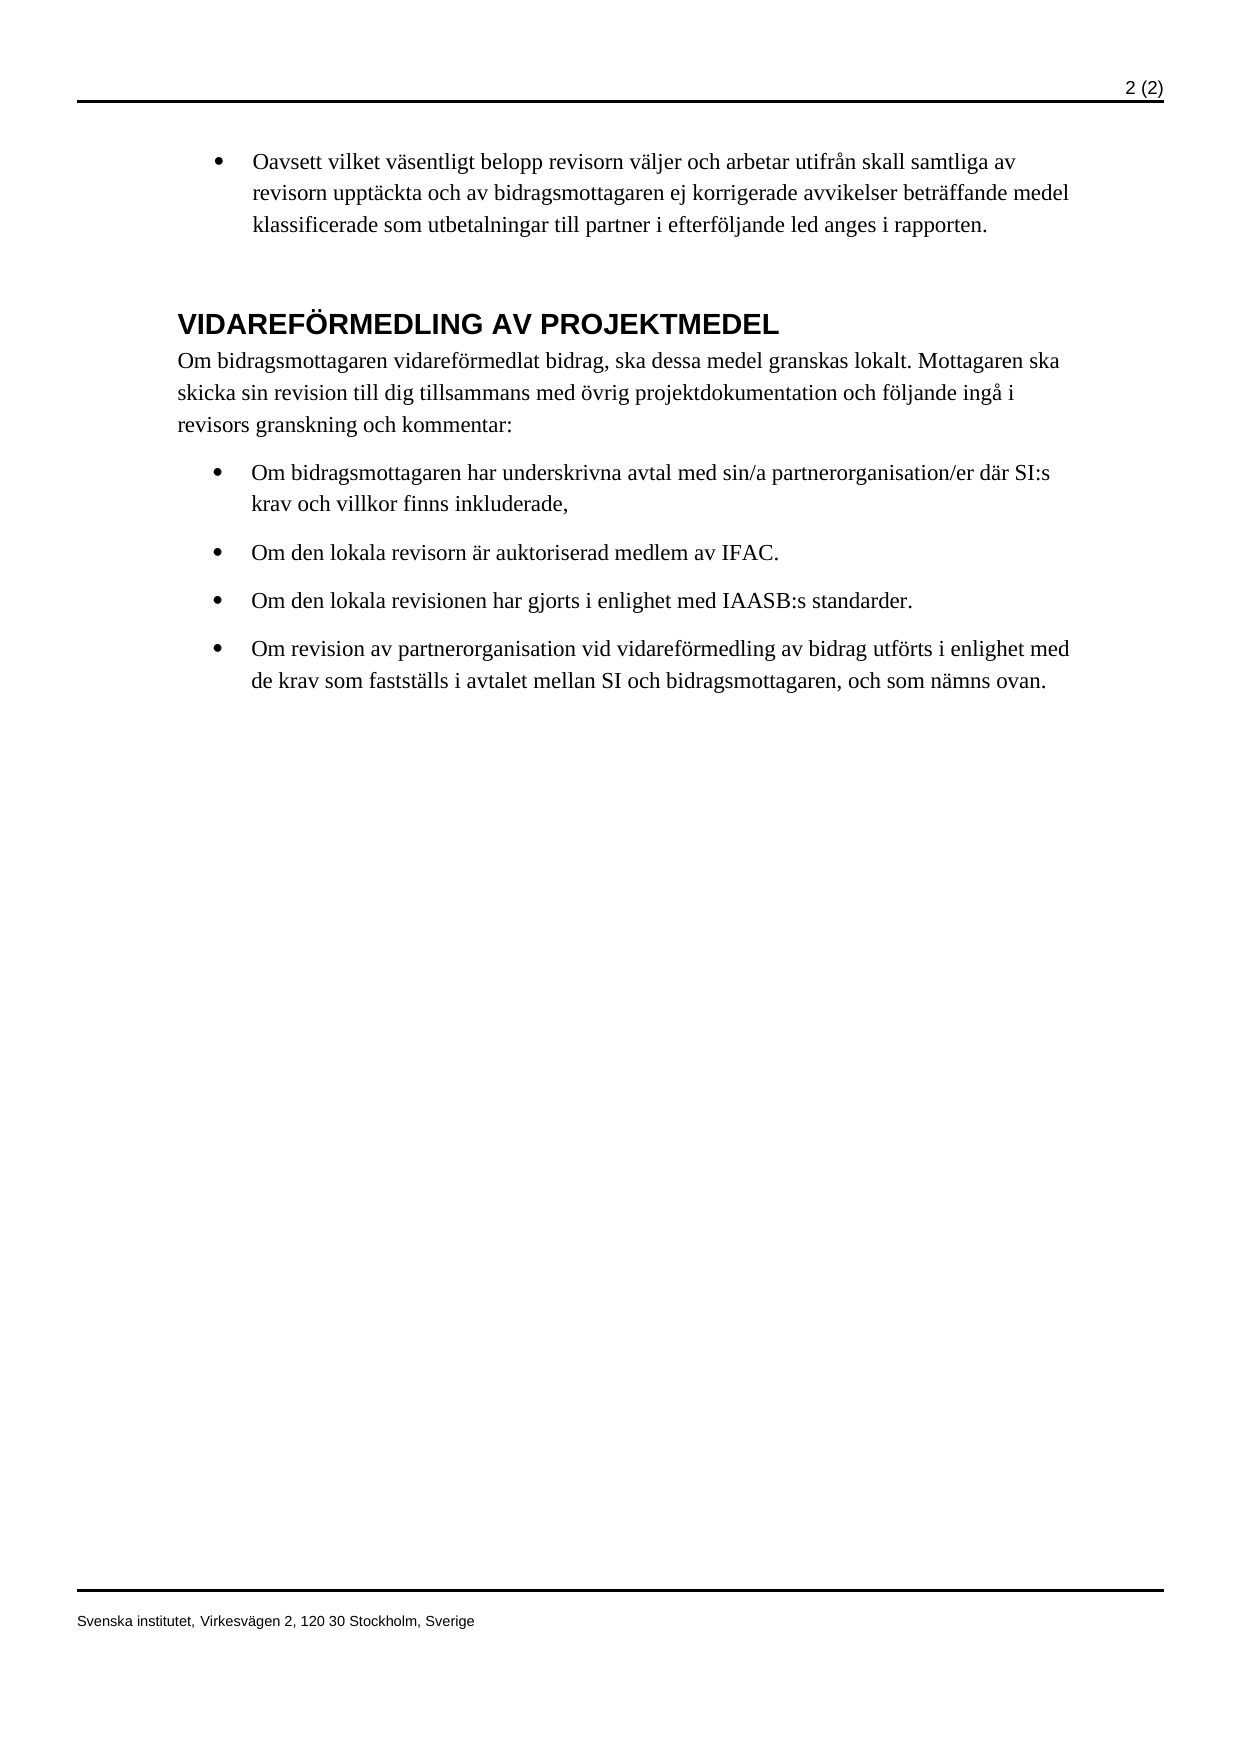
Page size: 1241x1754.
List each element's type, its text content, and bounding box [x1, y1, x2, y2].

subtitle VIDAREFÖRMEDLING AV PROJEKTMEDEL [177, 307, 1092, 341]
list Om den lokala revisionen har gjorts i enlighet med IAASB:s standarder. [213, 587, 1092, 613]
list Oavsett vilket väsentligt belopp revisorn väljer och arbetar utifrån skall samtliga av revisorn upptäckta och av bidragsmottagaren ej korrigerade avvikelser beträffande medel klassificerade som utbetalningar till partner i efterföljande led anges i rapporten. [215, 148, 1092, 237]
list Om den lokala revisorn är auktoriserad medlem av IFAC. [213, 539, 1092, 565]
list Om bidragsmottagaren har underskrivna avtal med sin/a partnerorganisation/er där SI:s krav och villkor finns inkluderade, [213, 459, 1092, 517]
list Om revision av partnerorganisation vid vidareförmedling av bidrag utförts i enlighet med de krav som fastställs i avtalet mellan SI och bidragsmottagaren, och som nämns ovan. [213, 635, 1092, 693]
text Om bidragsmottagaren vidareförmedlat bidrag, ska dessa medel granskas lokalt. Mottagaren ska skicka sin revision till dig tillsammans med övrig projektdokumentation och följande ingå i revisors granskning och kommentar: [177, 347, 1092, 437]
